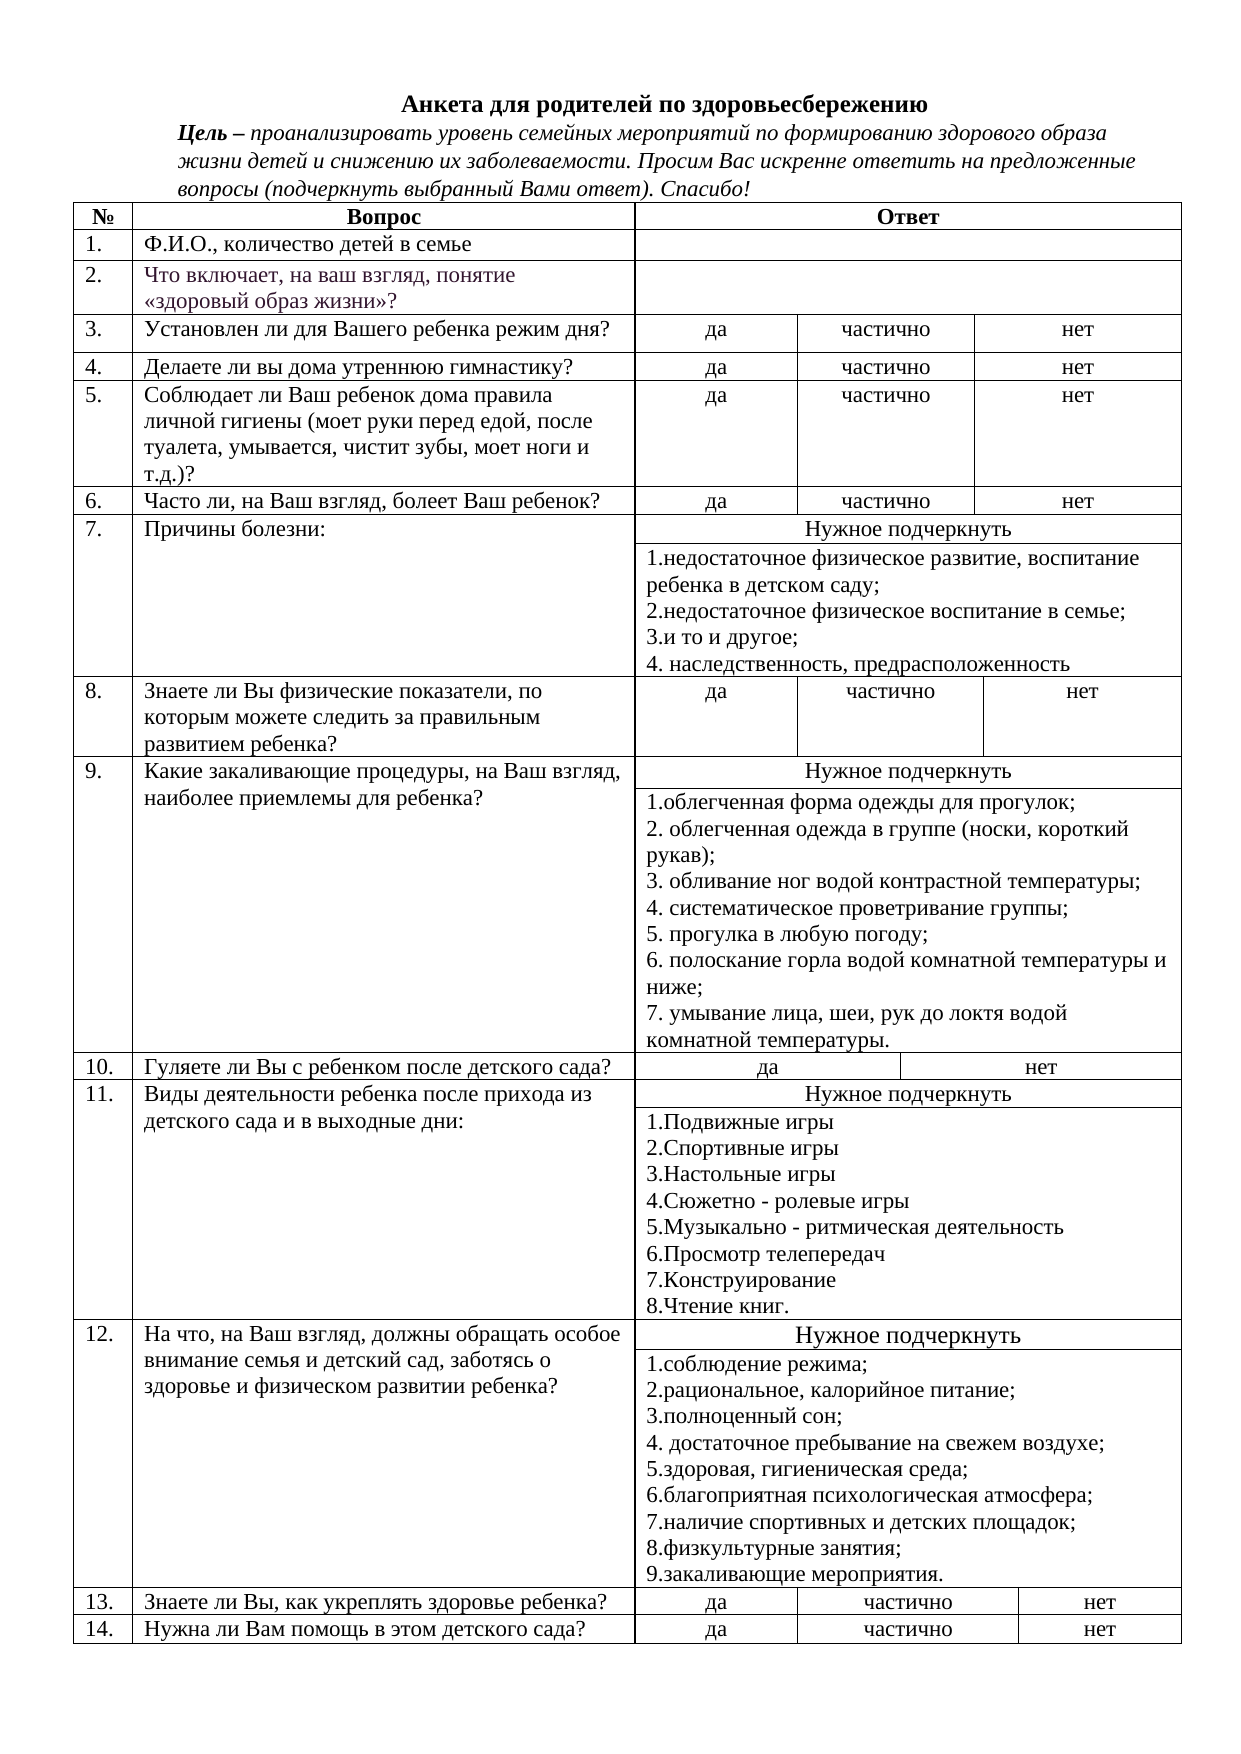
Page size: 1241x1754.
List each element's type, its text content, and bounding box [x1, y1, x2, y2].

table_cell 14. [74, 1615, 132, 1642]
table_cell Гуляете ли Вы с ребенком после детского сада? [133, 1053, 634, 1079]
table_cell Причины болезни: [133, 515, 634, 676]
table_cell 12. [74, 1320, 132, 1587]
table_cell [636, 230, 1181, 260]
table_cell 2. [74, 261, 132, 314]
table_header Вопрос [133, 203, 634, 229]
table_cell да [636, 353, 797, 380]
table_cell да [636, 677, 797, 756]
table_cell 3. [74, 315, 132, 352]
table_cell нет [901, 1053, 1181, 1079]
table_cell 1.Подвижные игры 2.Спортивные игры 3.Настольные игры 4.Сюжетно - ролевые игры 5.Музыкально - ритмическая деятельность 6.Просмотр телепередач 7.Конструирование 8.Чтение книг. [636, 1108, 1181, 1319]
table_cell да [636, 381, 797, 486]
table_cell 13. [74, 1588, 132, 1614]
table_header № [74, 203, 132, 229]
table_cell Что включает, на ваш взгляд, понятие «здоровый образ жизни»? [133, 261, 634, 314]
table_cell [636, 261, 1181, 314]
table_cell 1.недостаточное физическое развитие, воспитание ребенка в детском саду; 2.недостаточное физическое воспитание в семье; 3.и то и другое; 4. наследственность, предрасположенность [636, 544, 1181, 676]
table_cell частично [798, 487, 974, 513]
table_cell нет [975, 353, 1181, 380]
table_cell Виды деятельности ребенка после прихода из детского сада и в выходные дни: [133, 1080, 634, 1319]
table_cell частично [798, 1588, 1018, 1614]
table_cell нет [984, 677, 1181, 756]
table_cell 10. [74, 1053, 132, 1079]
table_cell да [636, 1615, 797, 1642]
table_cell Знаете ли Вы физические показатели, по которым можете следить за правильным развитием ребенка? [133, 677, 634, 756]
table_cell да [636, 1053, 900, 1079]
table_cell 6. [74, 487, 132, 513]
table_cell 1.соблюдение режима; 2.рациональное, калорийное питание; 3.полноценный сон; 4. достаточное пребывание на свежем воздухе; 5.здоровая, гигиеническая среда; 6.благоприятная психологическая атмосфера; 7.наличие спортивных и детских площадок; 8.физкультурные занятия; 9.закаливающие мероприятия. [636, 1350, 1181, 1587]
table_cell да [636, 1588, 797, 1614]
text Цель – проанализировать уровень семейных мероприятий по формированию здорового образа жизни детей и снижению их заболеваемости. Просим Вас искренне ответить на предложенные вопросы (подчеркнуть выбранный Вами ответ). Спасибо! [177, 117, 1152, 202]
table_cell 5. [74, 381, 132, 486]
table_cell Установлен ли для Вашего ребенка режим дня? [133, 315, 634, 352]
table_cell Соблюдает ли Ваш ребенок дома правила личной гигиены (моет руки перед едой, после туалета, умывается, чистит зубы, моет ноги и т.д.)? [133, 381, 634, 486]
table_cell частично [798, 381, 974, 486]
table_cell да [636, 315, 797, 352]
table_cell частично [798, 677, 983, 756]
table_cell Нужное подчеркнуть [636, 757, 1181, 787]
table_cell 4. [74, 353, 132, 380]
table_cell нет [975, 381, 1181, 486]
table_cell 1.облегченная форма одежды для прогулок; 2. облегченная одежда в группе (носки, короткий рукав); 3. обливание ног водой контрастной температуры; 4. систематическое проветривание группы; 5. прогулка в любую погоду; 6. полоскание горла водой комнатной температуры и ниже; 7. умывание лица, шеи, рук до локтя водой комнатной температуры. [636, 789, 1181, 1052]
table_cell Нужное подчеркнуть [636, 515, 1181, 543]
table_cell На что, на Ваш взгляд, должны обращать особое внимание семья и детский сад, заботясь о здоровье и физическом развитии ребенка? [133, 1320, 634, 1587]
table_header Ответ [636, 203, 1181, 229]
table_cell Нужное подчеркнуть [636, 1080, 1181, 1107]
table_cell 8. [74, 677, 132, 756]
table_cell 7. [74, 515, 132, 676]
table_cell нет [975, 315, 1181, 352]
text Анкета для родителей по здоровьесбережению [177, 89, 1152, 117]
table_cell да [636, 487, 797, 513]
table_cell Какие закаливающие процедуры, на Ваш взгляд, наиболее приемлемы для ребенка? [133, 757, 634, 1052]
table_cell Ф.И.О., количество детей в семье [133, 230, 634, 260]
table_cell частично [798, 315, 974, 352]
table_cell Делаете ли вы дома утреннюю гимнастику? [133, 353, 634, 380]
table_cell Часто ли, на Ваш взгляд, болеет Ваш ребенок? [133, 487, 634, 513]
table_cell частично [798, 353, 974, 380]
table_cell Нужна ли Вам помощь в этом детского сада? [133, 1615, 634, 1642]
table_cell нет [1019, 1615, 1181, 1642]
table_cell 1. [74, 230, 132, 260]
table_cell нет [1019, 1588, 1181, 1614]
table_cell Нужное подчеркнуть [636, 1320, 1181, 1349]
table_cell Знаете ли Вы, как укреплять здоровье ребенка? [133, 1588, 634, 1614]
table_cell 9. [74, 757, 132, 1052]
table_cell частично [798, 1615, 1018, 1642]
table_cell нет [975, 487, 1181, 513]
table_cell 11. [74, 1080, 132, 1319]
